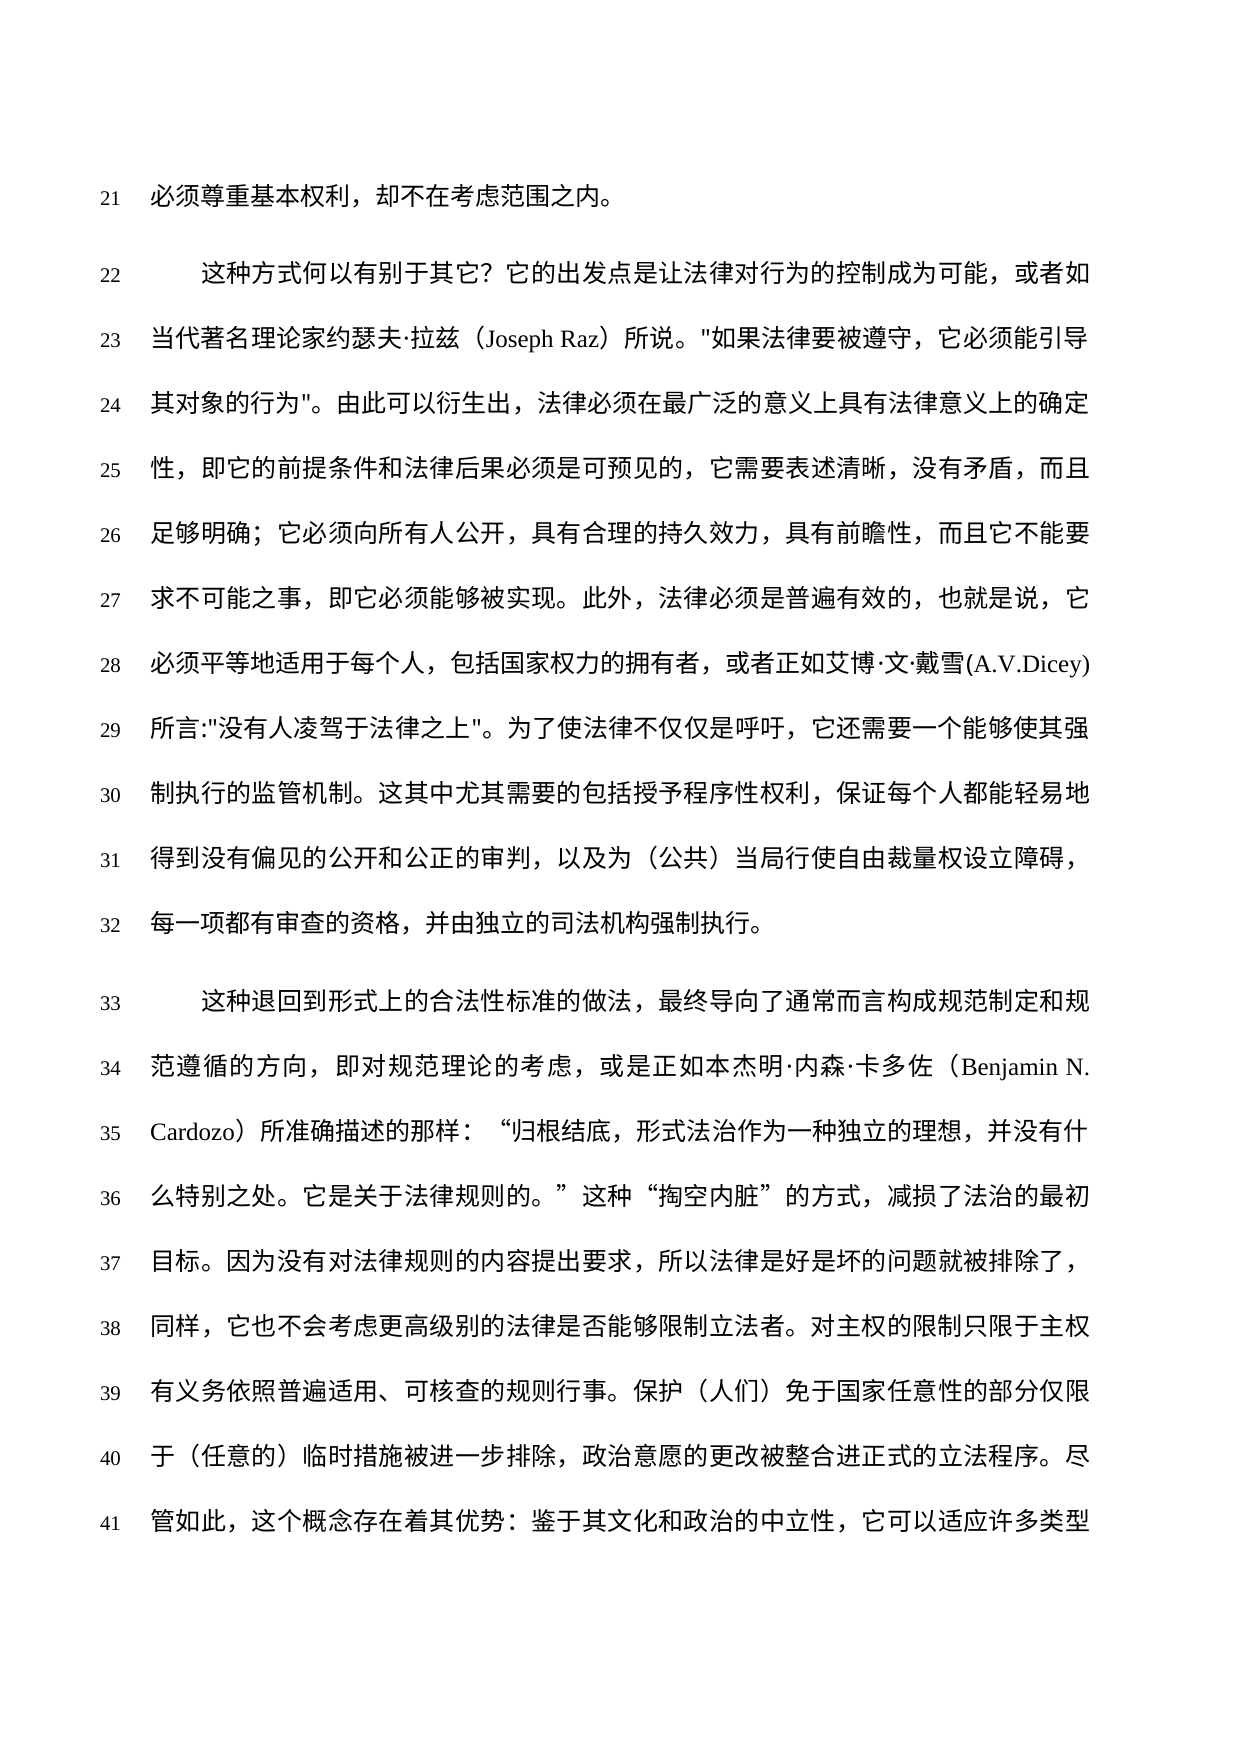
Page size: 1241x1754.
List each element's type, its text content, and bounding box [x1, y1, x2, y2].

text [150, 967, 1090, 1552]
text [150, 162, 1090, 227]
text 这种方式何以有别于其它？它的出发点是让法律对行为的控制成为可能，或者如当代著名理论家约瑟夫·拉兹（Joseph Raz）所说。"如果法律要被遵守，它必须能引导其对象的行为"。由此可以衍生出，法律必须在最广泛的意义上具有法律意义上的确定性，即它的前提条件和法律后果必须是可预见的，它需要表述清晰，没有矛盾，而且足够明确；它必须向所有人公开，具有合理的持久效力，具有前瞻性，而且它不能要求不可能之事，即它必须能够被实现。此外，法律必须是普遍有效的，也就是说，它必须平等地适用于每个人，包括国家权力的拥有者，或者正如艾博·文·戴雪(A.V.Dicey)所言:"没有人凌驾于法律之上"。为了使法律不仅仅是呼吁，它还需要一个能够使其强制执行的监管机制。这其中尤其需要的包括授予程序性权利，保证每个人都能轻易地得到没有偏见的公开和公正的审判，以及为（公共）当局行使自由裁量权设立障碍，每一项都有审查的资格，并由独立的司法机构强制执行。 [150, 239, 1090, 954]
